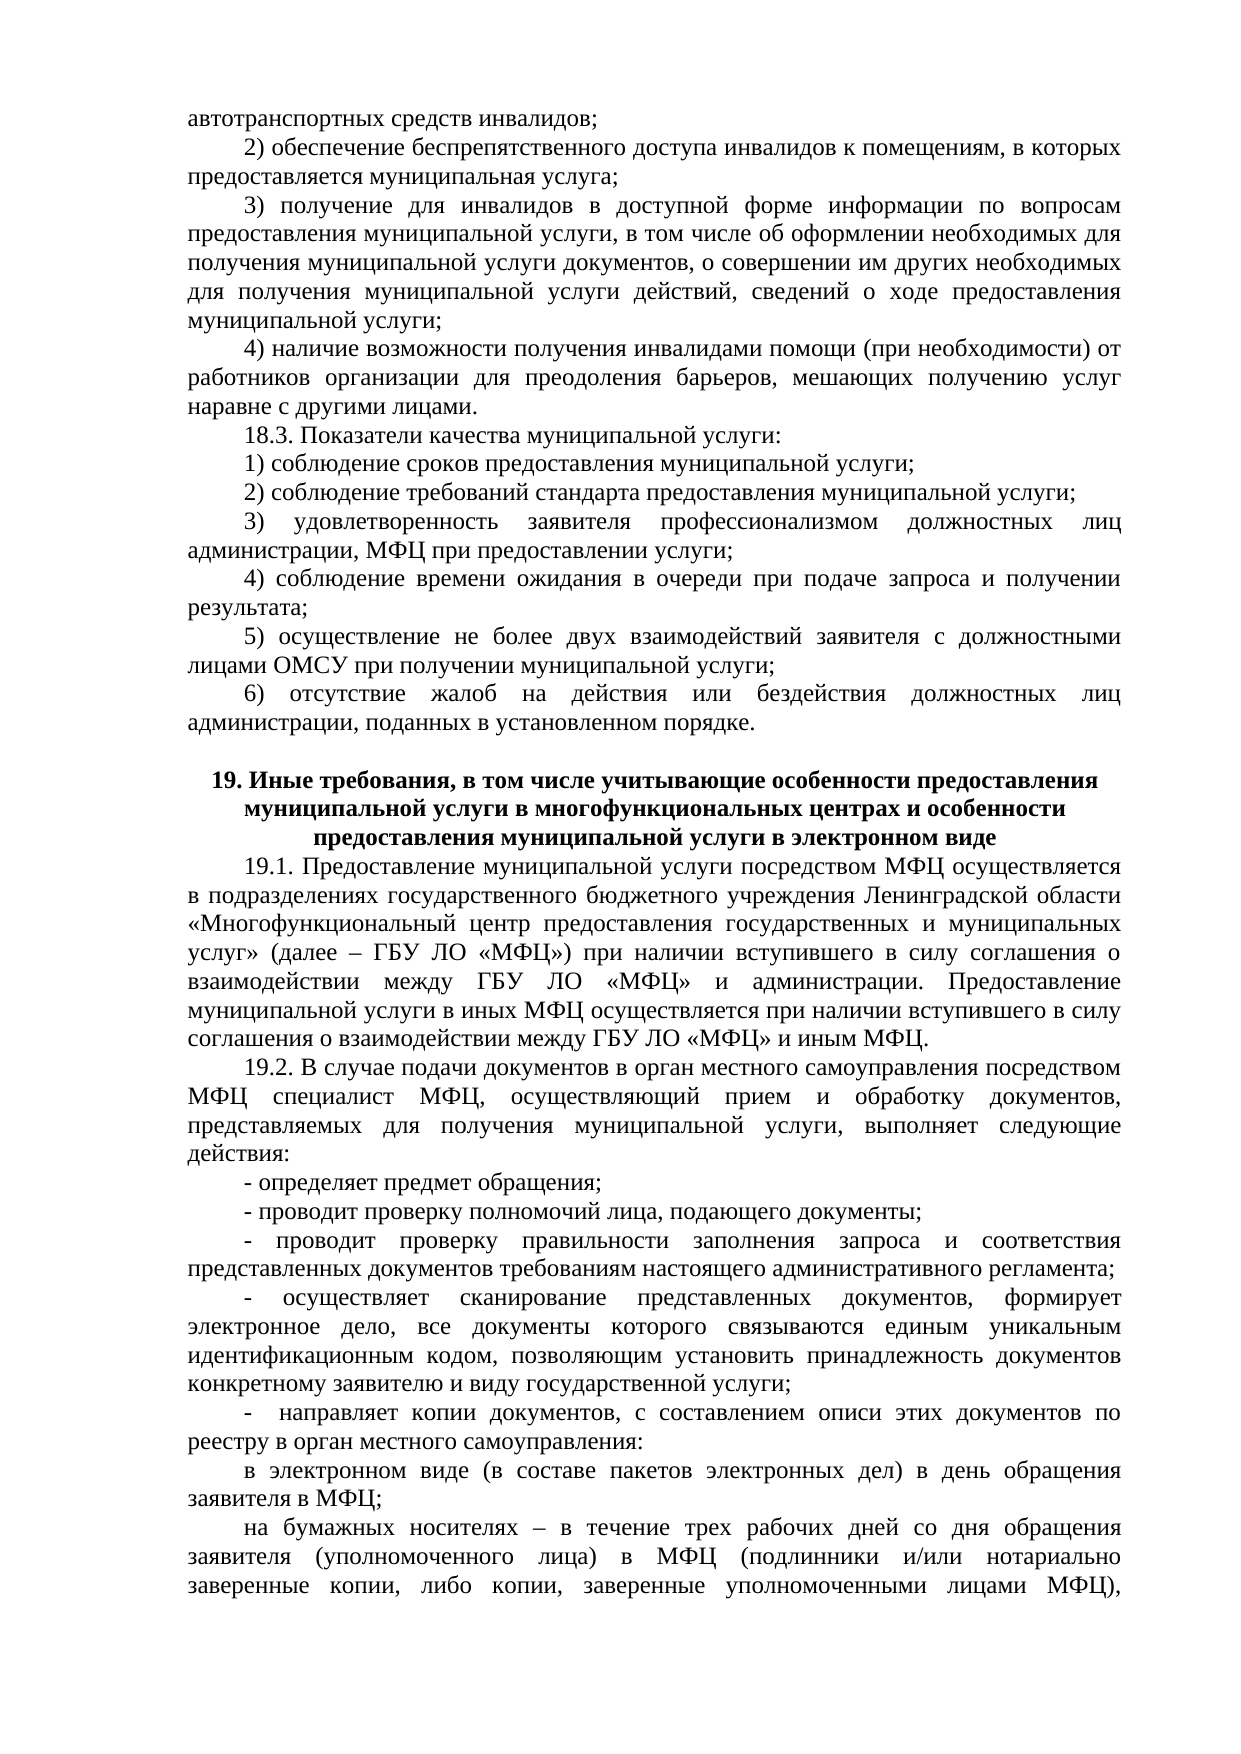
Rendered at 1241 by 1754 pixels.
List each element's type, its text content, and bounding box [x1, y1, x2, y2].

text 19.2. В случае подачи документов в орган местного самоуправления посредством МФЦ специалист МФЦ, осуществляющий прием и обработку документов, представляемых для получения муниципальной услуги, выполняет следующие действия: [187, 1052, 1122, 1167]
text - осуществляет сканирование представленных документов, формирует электронное дело, все документы которого связываются единым уникальным идентификационным кодом, позволяющим установить принадлежность документов конкретному заявителю и виду государственной услуги; [187, 1282, 1122, 1397]
text 4) соблюдение времени ожидания в очереди при подаче запроса и получении результата; [187, 563, 1122, 621]
text 1) соблюдение сроков предоставления муниципальной услуги; [187, 448, 1122, 477]
text 2) обеспечение беспрепятственного доступа инвалидов к помещениям, в которых предоставляется муниципальная услуга; [187, 132, 1122, 190]
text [187, 103, 1122, 132]
text 2) соблюдение требований стандарта предоставления муниципальной услуги; [187, 477, 1122, 506]
text 6) отсутствие жалоб на действия или бездействия должностных лиц администрации, поданных в установленном порядке. [187, 678, 1122, 736]
text 4) наличие возможности получения инвалидами помощи (при необходимости) от работников организации для преодоления барьеров, мешающих получению услуг наравне с другими лицами. [187, 333, 1122, 420]
text 19. Иные требования, в том числе учитывающие особенности предоставления муниципальной услуги в многофункциональных центрах и особенности предоставления муниципальной услуги в электронном виде [187, 765, 1122, 851]
text - определяет предмет обращения; [187, 1167, 1122, 1196]
text 5) осуществление не более двух взаимодействий заявителя с должностными лицами ОМСУ при получении муниципальной услуги; [187, 621, 1122, 678]
text - проводит проверку полномочий лица, подающего документы; [187, 1196, 1122, 1225]
text 3) удовлетворенность заявителя профессионализмом должностных лиц администрации, МФЦ при предоставлении услуги; [187, 506, 1122, 563]
text 19.1. Предоставление муниципальной услуги посредством МФЦ осуществляется в подразделениях государственного бюджетного учреждения Ленинградской области «Многофункциональный центр предоставления государственных и муниципальных услуг» (далее – ГБУ ЛО «МФЦ») при наличии вступившего в силу соглашения о взаимодействии между ГБУ ЛО «МФЦ» и администрации. Предоставление муниципальной услуги в иных МФЦ осуществляется при наличии вступившего в силу соглашения о взаимодействии между ГБУ ЛО «МФЦ» и иным МФЦ. [187, 851, 1122, 1052]
text - проводит проверку правильности заполнения запроса и соответствия представленных документов требованиям настоящего административного регламента; [187, 1225, 1122, 1282]
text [187, 1512, 1122, 1598]
text в электронном виде (в составе пакетов электронных дел) в день обращения заявителя в МФЦ; [187, 1455, 1122, 1512]
text - направляет копии документов, с составлением описи этих документов по реестру в орган местного самоуправления: [187, 1397, 1122, 1455]
text 18.3. Показатели качества муниципальной услуги: [187, 420, 1122, 448]
text 3) получение для инвалидов в доступной форме информации по вопросам предоставления муниципальной услуги, в том числе об оформлении необходимых для получения муниципальной услуги документов, о совершении им других необходимых для получения муниципальной услуги действий, сведений о ходе предоставления муниципальной услуги; [187, 190, 1122, 333]
